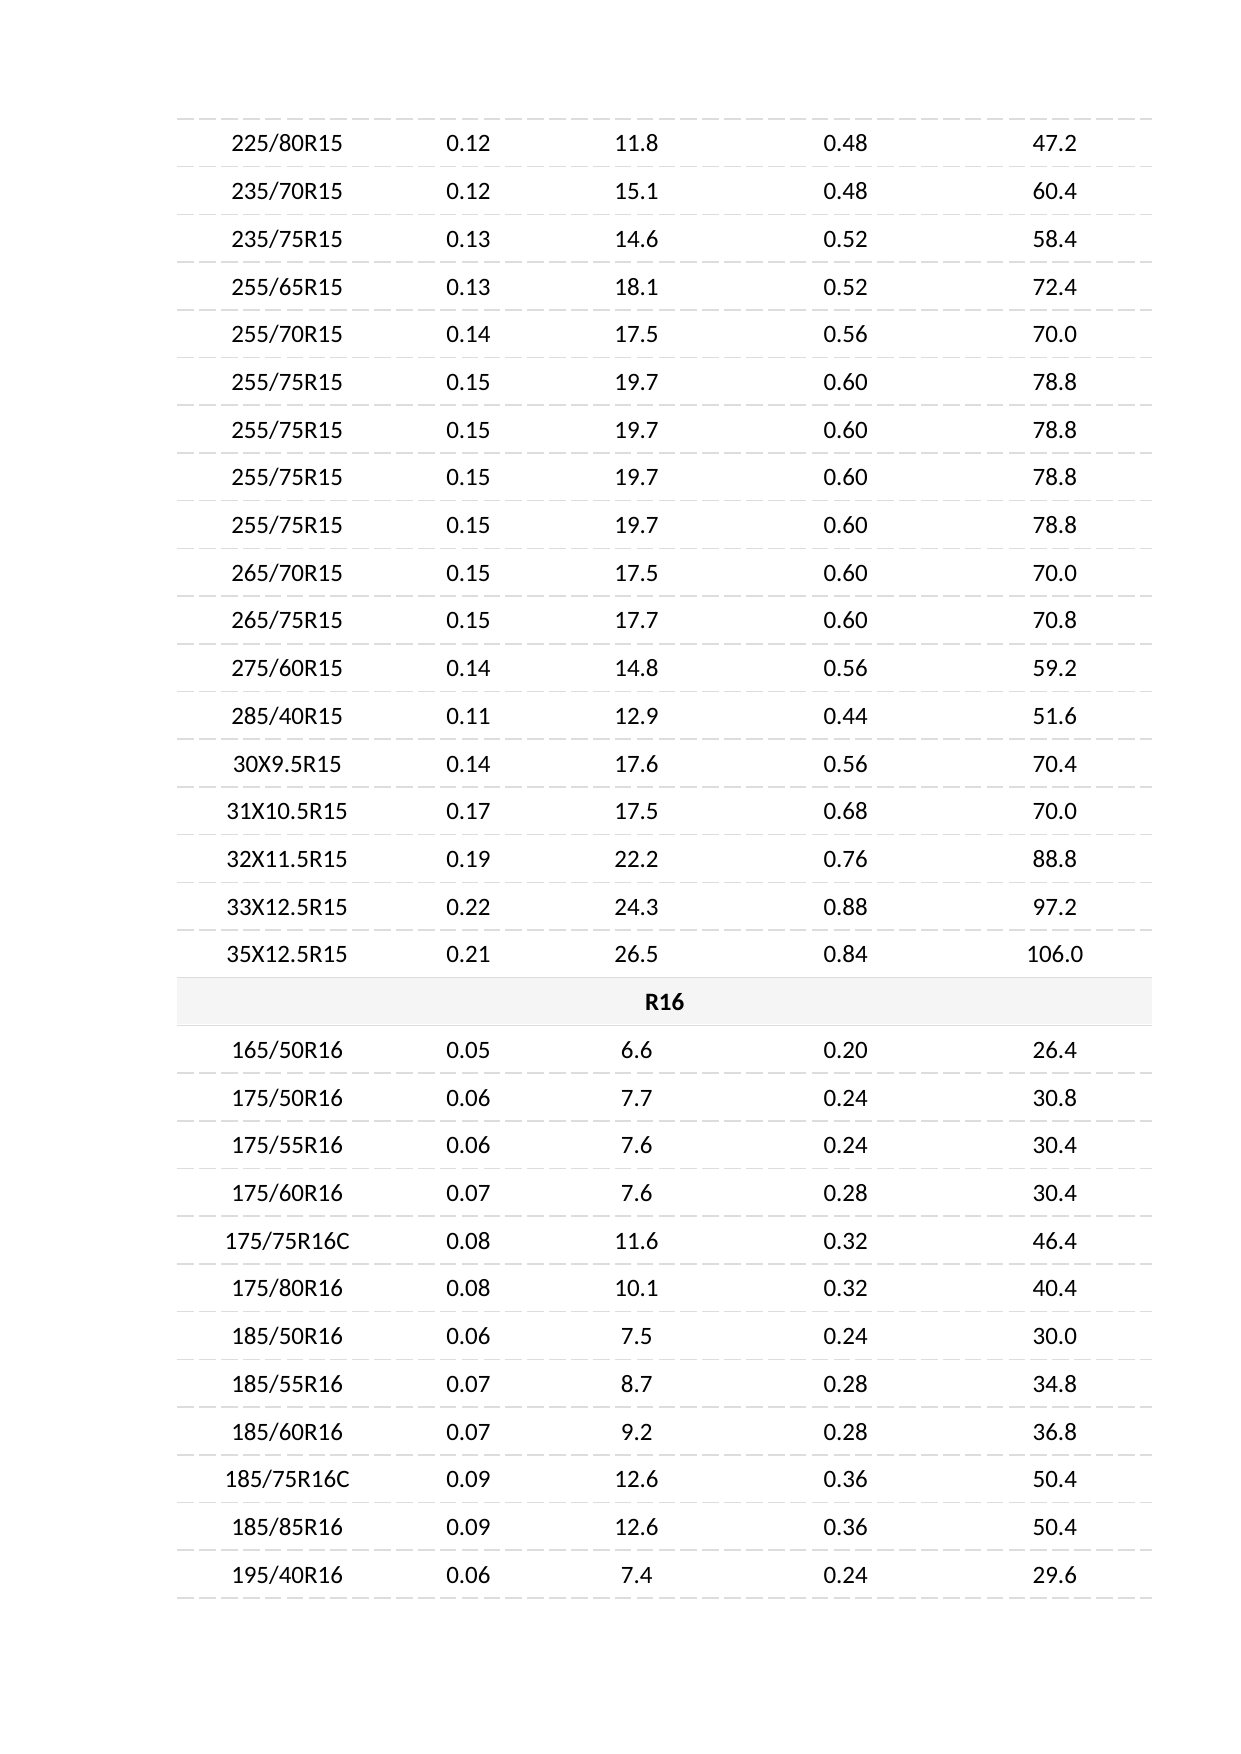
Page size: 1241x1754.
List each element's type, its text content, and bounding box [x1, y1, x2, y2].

table_cell 22.2 [540, 834, 733, 881]
table_cell 0.06 [397, 1549, 539, 1597]
table_cell 0.07 [397, 1359, 539, 1406]
table_cell 33X12.5R15 [177, 881, 397, 929]
table_cell 0.76 [733, 834, 958, 881]
table_cell 0.52 [733, 261, 958, 309]
table_cell 58.4 [958, 214, 1152, 261]
table_cell 10.1 [540, 1263, 733, 1311]
table_cell 24.3 [540, 881, 733, 929]
table_cell 0.13 [397, 261, 539, 309]
table_cell 78.8 [958, 404, 1152, 452]
table_cell 0.14 [397, 309, 539, 357]
table_cell 195/40R16 [177, 1549, 397, 1597]
table_cell 0.07 [397, 1168, 539, 1215]
table_cell 0.19 [397, 834, 539, 881]
table_cell 9.2 [540, 1406, 733, 1454]
table_cell 0.24 [733, 1120, 958, 1168]
table_cell 11.6 [540, 1215, 733, 1263]
table_cell 235/70R15 [177, 166, 397, 213]
table_cell 0.15 [397, 404, 539, 452]
table_cell 17.7 [540, 595, 733, 643]
table_cell 0.05 [397, 1026, 539, 1072]
table_cell 6.6 [540, 1026, 733, 1072]
table_cell 0.44 [733, 691, 958, 738]
table_cell 0.68 [733, 786, 958, 834]
table_cell 72.4 [958, 261, 1152, 309]
table_cell 235/75R15 [177, 214, 397, 261]
table_cell 0.60 [733, 500, 958, 547]
table_cell 0.06 [397, 1311, 539, 1358]
table_cell 70.4 [958, 738, 1152, 786]
table_cell 185/85R16 [177, 1502, 397, 1549]
table_cell 0.08 [397, 1263, 539, 1311]
table_cell 11.8 [540, 118, 733, 166]
table_cell R16 [177, 978, 1152, 1024]
table_cell 17.5 [540, 309, 733, 357]
table_cell 0.28 [733, 1359, 958, 1406]
table_cell 0.24 [733, 1072, 958, 1120]
table_cell 0.36 [733, 1502, 958, 1549]
table_cell 0.17 [397, 786, 539, 834]
table_cell 0.12 [397, 118, 539, 166]
table_cell 285/40R15 [177, 691, 397, 738]
table_cell 0.36 [733, 1454, 958, 1502]
table_cell 70.0 [958, 786, 1152, 834]
table_cell 7.5 [540, 1311, 733, 1358]
table_cell 0.21 [397, 929, 539, 977]
table_cell 97.2 [958, 881, 1152, 929]
table_cell 0.60 [733, 595, 958, 643]
table_cell 185/75R16C [177, 1454, 397, 1502]
table_cell 0.32 [733, 1215, 958, 1263]
table_cell 36.8 [958, 1406, 1152, 1454]
table_cell 0.15 [397, 548, 539, 595]
table_cell 14.6 [540, 214, 733, 261]
table_cell 78.8 [958, 452, 1152, 500]
table_cell 30.8 [958, 1072, 1152, 1120]
table_cell 7.6 [540, 1168, 733, 1215]
table_cell 70.8 [958, 595, 1152, 643]
table_cell 12.6 [540, 1502, 733, 1549]
table_cell 35X12.5R15 [177, 929, 397, 977]
table_cell 225/80R15 [177, 118, 397, 166]
table_cell 0.09 [397, 1454, 539, 1502]
table_cell 19.7 [540, 500, 733, 547]
table_cell 17.5 [540, 548, 733, 595]
table_cell 12.6 [540, 1454, 733, 1502]
table_cell 30.4 [958, 1120, 1152, 1168]
table_cell 12.9 [540, 691, 733, 738]
table_cell 18.1 [540, 261, 733, 309]
table_cell 50.4 [958, 1502, 1152, 1549]
table_cell 175/75R16C [177, 1215, 397, 1263]
table_cell 265/75R15 [177, 595, 397, 643]
table_cell 255/70R15 [177, 309, 397, 357]
table_cell 26.4 [958, 1026, 1152, 1072]
table_cell 0.60 [733, 548, 958, 595]
table_cell 70.0 [958, 548, 1152, 595]
table_cell 165/50R16 [177, 1026, 397, 1072]
table_cell 0.11 [397, 691, 539, 738]
table_cell 8.7 [540, 1359, 733, 1406]
table_cell 0.12 [397, 166, 539, 213]
table_cell 0.15 [397, 452, 539, 500]
table_cell 275/60R15 [177, 643, 397, 691]
table_cell 26.5 [540, 929, 733, 977]
table_cell 78.8 [958, 500, 1152, 547]
table_cell 255/65R15 [177, 261, 397, 309]
table_cell 185/60R16 [177, 1406, 397, 1454]
table_cell 0.15 [397, 500, 539, 547]
table_cell 15.1 [540, 166, 733, 213]
table_cell 47.2 [958, 118, 1152, 166]
table_cell 0.84 [733, 929, 958, 977]
table_cell 60.4 [958, 166, 1152, 213]
table_cell 0.20 [733, 1026, 958, 1072]
table_cell 0.14 [397, 643, 539, 691]
table_cell 0.48 [733, 118, 958, 166]
table_cell 0.13 [397, 214, 539, 261]
table_cell 19.7 [540, 452, 733, 500]
table_cell 0.60 [733, 404, 958, 452]
table_cell 0.60 [733, 452, 958, 500]
table_cell 175/55R16 [177, 1120, 397, 1168]
table_cell 0.24 [733, 1549, 958, 1597]
table_cell 32X11.5R15 [177, 834, 397, 881]
table_cell 0.28 [733, 1168, 958, 1215]
table_cell 17.6 [540, 738, 733, 786]
table_cell 255/75R15 [177, 452, 397, 500]
table_cell 175/80R16 [177, 1263, 397, 1311]
table_cell 19.7 [540, 357, 733, 404]
table_cell 0.28 [733, 1406, 958, 1454]
table_cell 31X10.5R15 [177, 786, 397, 834]
table_cell 185/55R16 [177, 1359, 397, 1406]
table_cell 59.2 [958, 643, 1152, 691]
table_cell 0.08 [397, 1215, 539, 1263]
table_cell 175/50R16 [177, 1072, 397, 1120]
table_cell 185/50R16 [177, 1311, 397, 1358]
table_cell 0.15 [397, 595, 539, 643]
table_cell 255/75R15 [177, 404, 397, 452]
table_cell 175/60R16 [177, 1168, 397, 1215]
table_cell 0.56 [733, 309, 958, 357]
table_cell 7.6 [540, 1120, 733, 1168]
table_cell 70.0 [958, 309, 1152, 357]
table_cell 0.15 [397, 357, 539, 404]
table_cell 30.0 [958, 1311, 1152, 1358]
table_cell 265/70R15 [177, 548, 397, 595]
table_cell 0.24 [733, 1311, 958, 1358]
table_cell 34.8 [958, 1359, 1152, 1406]
table_cell 0.06 [397, 1072, 539, 1120]
table_cell 14.8 [540, 643, 733, 691]
table_cell 255/75R15 [177, 357, 397, 404]
table_cell 0.56 [733, 643, 958, 691]
table_cell 88.8 [958, 834, 1152, 881]
table_cell 30.4 [958, 1168, 1152, 1215]
table_cell 17.5 [540, 786, 733, 834]
table_cell 255/75R15 [177, 500, 397, 547]
table_cell 19.7 [540, 404, 733, 452]
table_cell 51.6 [958, 691, 1152, 738]
table_cell 0.88 [733, 881, 958, 929]
table_cell 0.32 [733, 1263, 958, 1311]
table_cell 0.07 [397, 1406, 539, 1454]
table_cell 29.6 [958, 1549, 1152, 1597]
table_cell 7.7 [540, 1072, 733, 1120]
table_cell 0.14 [397, 738, 539, 786]
table_cell 0.48 [733, 166, 958, 213]
table_cell 0.56 [733, 738, 958, 786]
table_cell 0.22 [397, 881, 539, 929]
table_cell 0.09 [397, 1502, 539, 1549]
table_cell 0.60 [733, 357, 958, 404]
table_cell 46.4 [958, 1215, 1152, 1263]
table_cell 106.0 [958, 929, 1152, 977]
table_cell 50.4 [958, 1454, 1152, 1502]
table_cell 7.4 [540, 1549, 733, 1597]
table_cell 0.52 [733, 214, 958, 261]
table_cell 78.8 [958, 357, 1152, 404]
table_cell 30X9.5R15 [177, 738, 397, 786]
table_cell 40.4 [958, 1263, 1152, 1311]
table_cell 0.06 [397, 1120, 539, 1168]
